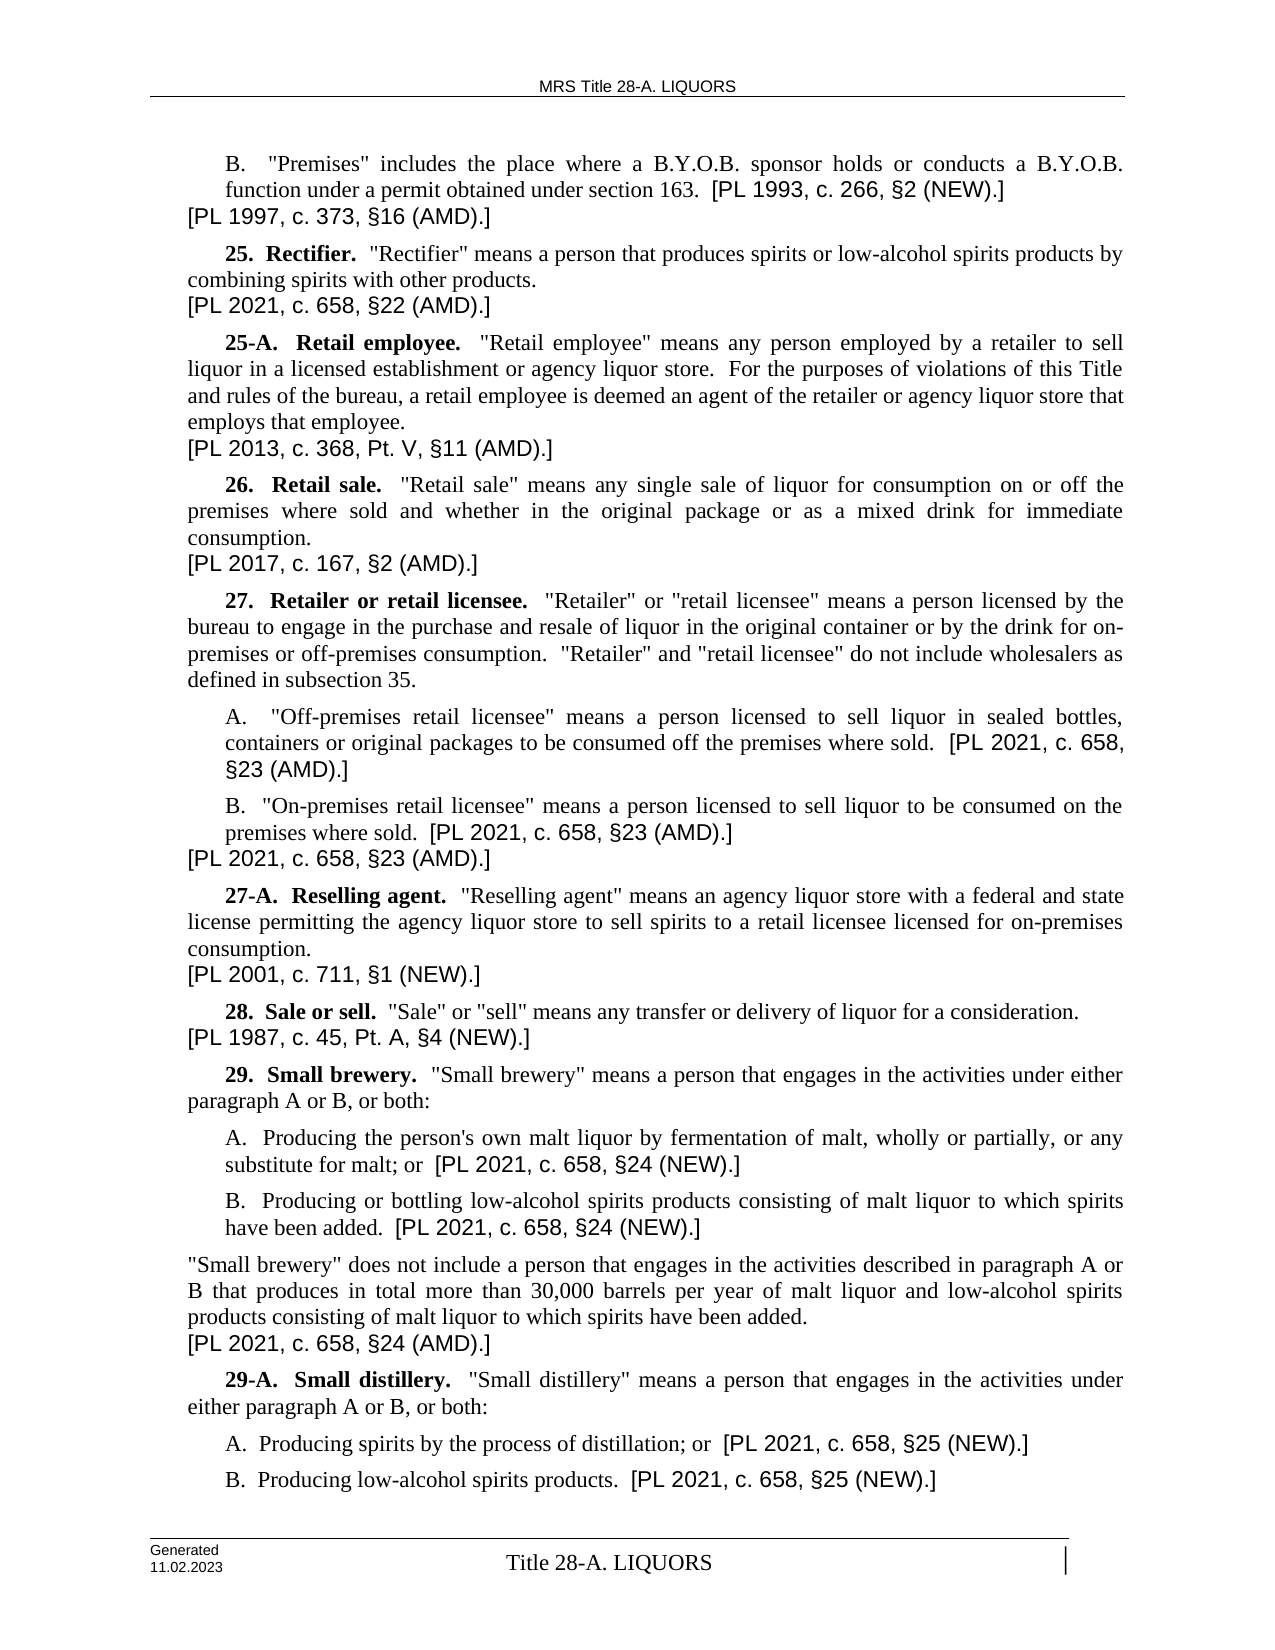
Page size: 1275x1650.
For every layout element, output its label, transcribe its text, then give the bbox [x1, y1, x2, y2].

text 29. Small brewery. "Small brewery" means a person that engages in the activities under either paragraph A or B, or both: [187, 1061, 1125, 1114]
text [PL 2021, c. 658, §24 (AMD).] [187, 1330, 1125, 1356]
text 25. Rectifier. "Rectifier" means a person that produces spirits or low-alcohol spirits products by combining spirits with other products. [187, 239, 1125, 292]
text [PL 1997, c. 373, §16 (AMD).] [187, 203, 1125, 229]
text A. Producing spirits by the process of distillation; or [PL 2021, c. 658, §25 (NEW).] [225, 1429, 1125, 1456]
text 26. Retail sale. "Retail sale" means any single sale of liquor for consumption on or off the premises where sold and whether in the original package or as a mixed drink for immediate consumption. [187, 471, 1125, 550]
text [PL 2021, c. 658, §22 (AMD).] [187, 292, 1125, 319]
text [PL 2017, c. 167, §2 (AMD).] [187, 550, 1125, 577]
text 27-A. Reselling agent. "Reselling agent" means an agency liquor store with a federal and state license permitting the agency liquor store to sell spirits to a retail licensee licensed for on-premises consumption. [187, 882, 1125, 961]
text 29-A. Small distillery. "Small distillery" means a person that engages in the activities under either paragraph A or B, or both: [187, 1366, 1125, 1419]
text [PL 2021, c. 658, §23 (AMD).] [187, 845, 1125, 872]
text 25-A. Retail employee. "Retail employee" means any person employed by a retailer to sell liquor in a licensed establishment or agency liquor store. For the purposes of violations of this Title and rules of the bureau, a retail employee is deemed an agent of the retailer or agency liquor store that employs that employee. [187, 329, 1125, 434]
text B. "Premises" includes the place where a B.Y.O.B. sponsor holds or conducts a B.Y.O.B. function under a permit obtained under section 163. [PL 1993, c. 266, §2 (NEW).] [225, 150, 1125, 203]
text [PL 2001, c. 711, §1 (NEW).] [187, 961, 1125, 987]
text B. "On-premises retail licensee" means a person licensed to sell liquor to be consumed on the premises where sold. [PL 2021, c. 658, §23 (AMD).] [225, 792, 1125, 845]
text 28. Sale or sell. "Sale" or "sell" means any transfer or delivery of liquor for a consideration. [187, 998, 1125, 1024]
text 27. Retailer or retail licensee. "Retailer" or "retail licensee" means a person licensed by the bureau to engage in the purchase and resale of liquor in the original container or by the drink for on-premises or off-premises consumption. "Retailer" and "retail licensee" do not include wholesalers as defined in subsection 35. [187, 587, 1125, 692]
text [PL 2013, c. 368, Pt. V, §11 (AMD).] [187, 434, 1125, 461]
text "Small brewery" does not include a person that engages in the activities described in paragraph A or B that produces in total more than 30,000 barrels per year of malt liquor and low-alcohol spirits products consisting of malt liquor to which spirits have been added. [187, 1251, 1125, 1330]
text A. Producing the person's own malt liquor by fermentation of malt, wholly or partially, or any substitute for malt; or [PL 2021, c. 658, §24 (NEW).] [225, 1124, 1125, 1177]
text B. Producing low-alcohol spirits products. [PL 2021, c. 658, §25 (NEW).] [225, 1466, 1125, 1493]
text A. "Off-premises retail licensee" means a person licensed to sell liquor in sealed bottles, containers or original packages to be consumed off the premises where sold. [PL 2021, c. 658, §23 (AMD).] [225, 703, 1125, 782]
text [PL 1987, c. 45, Pt. A, §4 (NEW).] [187, 1024, 1125, 1051]
text B. Producing or bottling low-alcohol spirits products consisting of malt liquor to which spirits have been added. [PL 2021, c. 658, §24 (NEW).] [225, 1187, 1125, 1240]
